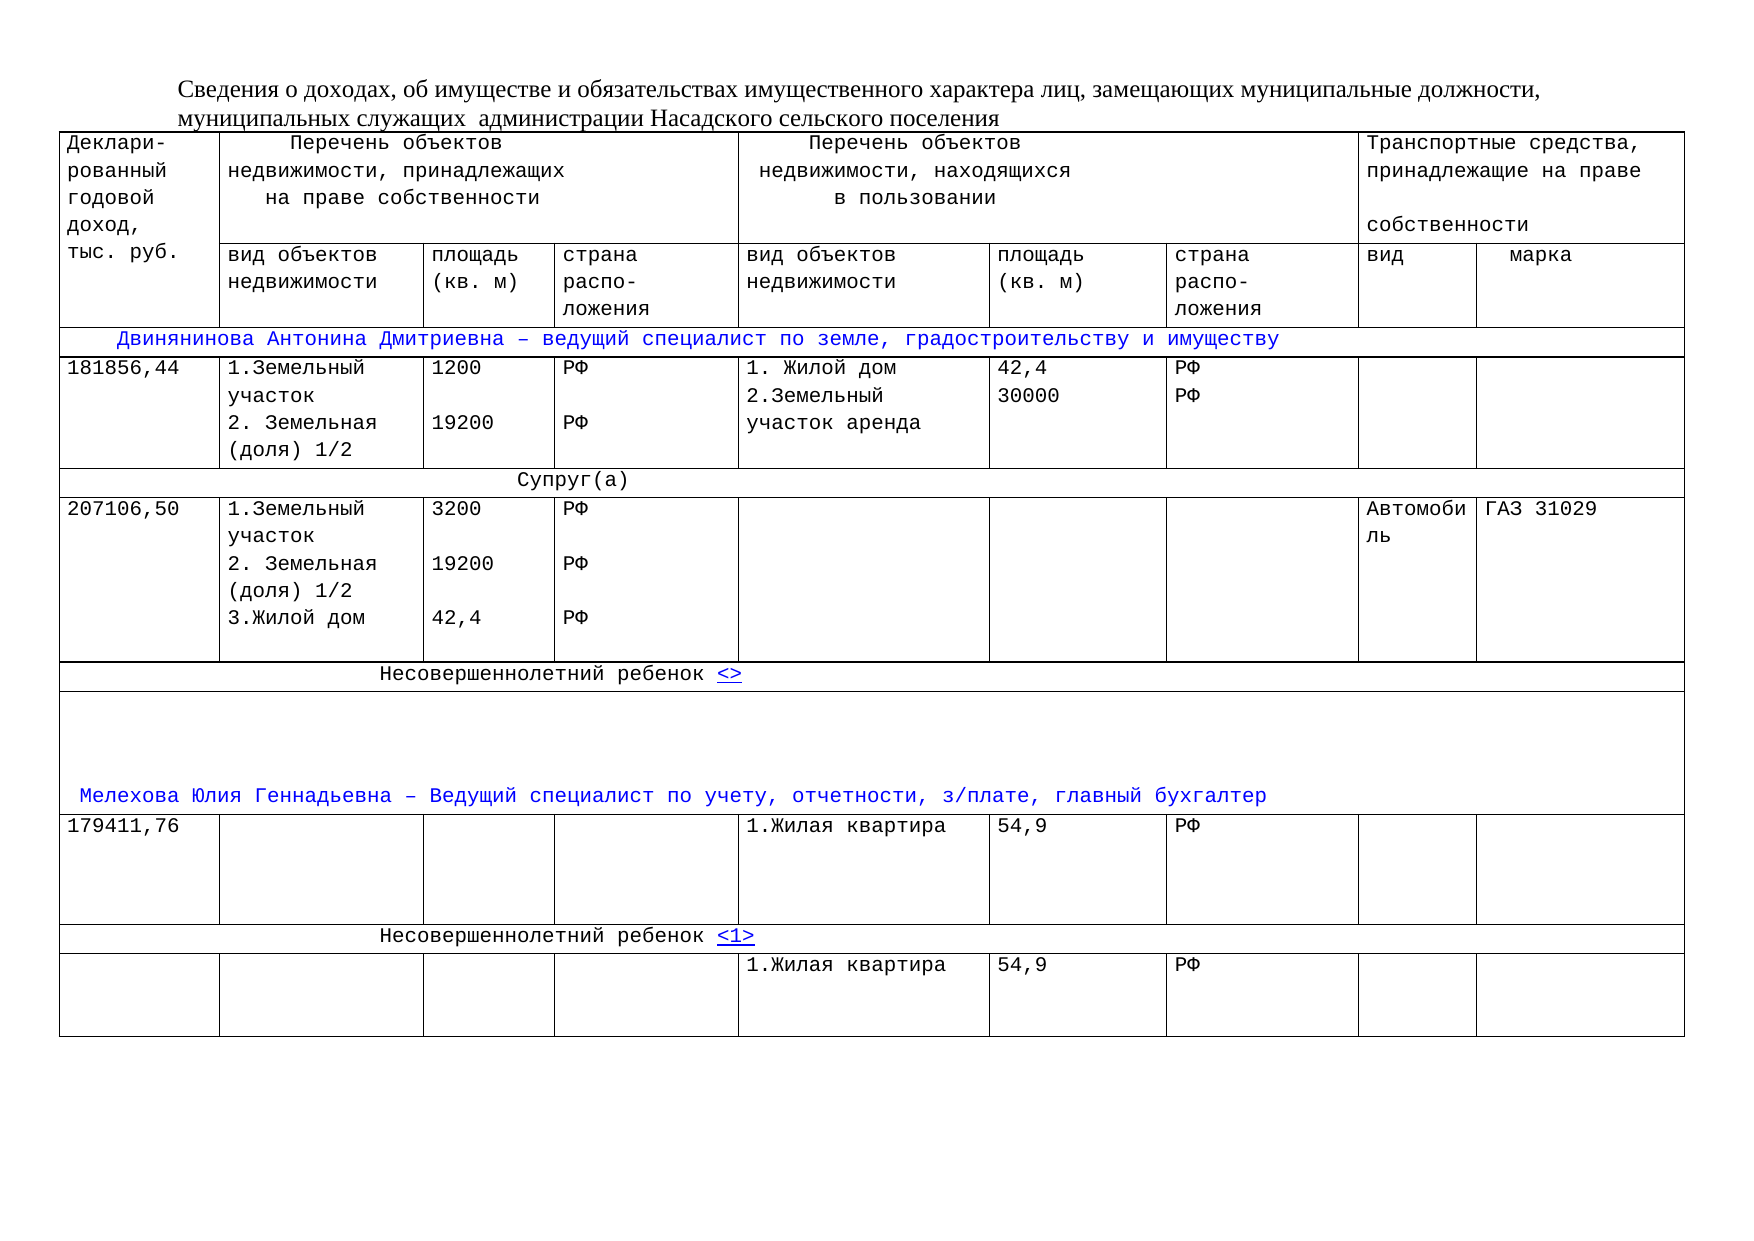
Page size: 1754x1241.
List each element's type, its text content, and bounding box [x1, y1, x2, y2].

table_cell РФ [1167, 954, 1358, 1036]
table_cell [1167, 498, 1358, 661]
table_cell [555, 954, 738, 1036]
table_cell площадь (кв. м) [990, 244, 1166, 327]
table_cell РФ РФ [1167, 358, 1358, 468]
table_cell 181856,44 [60, 358, 219, 468]
table_cell ГАЗ 31029 [1477, 498, 1684, 661]
table_cell страна распо- ложения [1167, 244, 1358, 327]
table_cell 42,4 30000 [990, 358, 1166, 468]
table_cell марка [1477, 244, 1684, 327]
table_cell РФ [1167, 815, 1358, 923]
table_cell Автомобиль [1359, 498, 1476, 661]
table_cell [1477, 954, 1684, 1036]
table_cell Транспортные средства, принадлежащие на праве собственности [1359, 133, 1684, 243]
table_cell 3200 19200 42,4 [424, 498, 554, 661]
table_cell [990, 498, 1166, 661]
table_cell Несовершеннолетний ребенок <> [60, 663, 1684, 691]
table_cell площадь (кв. м) [424, 244, 554, 327]
table_cell Перечень объектов недвижимости, принадлежащих на праве собственности [220, 133, 738, 243]
table_cell Супруг(а) [60, 469, 1684, 497]
table_cell 1.Жилая квартира [739, 815, 989, 923]
table_cell [220, 954, 423, 1036]
table_cell 207106,50 [60, 498, 219, 661]
table_cell 54,9 [990, 954, 1166, 1036]
table_cell [424, 954, 554, 1036]
table_cell [1359, 954, 1476, 1036]
table_cell 1.Жилая квартира [739, 954, 989, 1036]
table_cell 179411,76 [60, 815, 219, 923]
table_cell [1359, 358, 1476, 468]
table_cell [220, 815, 423, 923]
table_cell 1. Жилой дом 2.Земельный участок аренда [739, 358, 989, 468]
table_cell вид [1359, 244, 1476, 327]
table_cell страна распо- ложения [555, 244, 738, 327]
table_cell Деклари- рованный годовой доход, тыс. руб. [60, 133, 219, 327]
table_cell Несовершеннолетний ребенок <1> [60, 925, 1684, 953]
table_cell РФ РФ РФ [555, 498, 738, 661]
table_cell вид объектов недвижимости [220, 244, 423, 327]
table_cell РФ РФ [555, 358, 738, 468]
table_cell Мелехова Юлия Геннадьевна – Ведущий специалист по учету, отчетности, з/плате, главный бухгалтер [60, 692, 1684, 814]
table_cell 1200 19200 [424, 358, 554, 468]
table_cell [1359, 815, 1476, 923]
table_cell [739, 498, 989, 661]
table_cell 1.Земельный участок 2. Земельная (доля) 1/2 [220, 358, 423, 468]
table_cell [1477, 815, 1684, 923]
table_cell [555, 815, 738, 923]
table_cell [60, 954, 219, 1036]
table_cell [424, 815, 554, 923]
table_cell 54,9 [990, 815, 1166, 923]
table_cell вид объектов недвижимости [739, 244, 989, 327]
table_cell 1.Земельный участок 2. Земельная (доля) 1/2 3.Жилой дом [220, 498, 423, 661]
table_cell [1477, 358, 1684, 468]
table_cell Перечень объектов недвижимости, находящихся в пользовании [739, 133, 1358, 243]
table_cell Двинянинова Антонина Дмитриевна – ведущий специалист по земле, градостроительству и имуществу [60, 328, 1684, 356]
